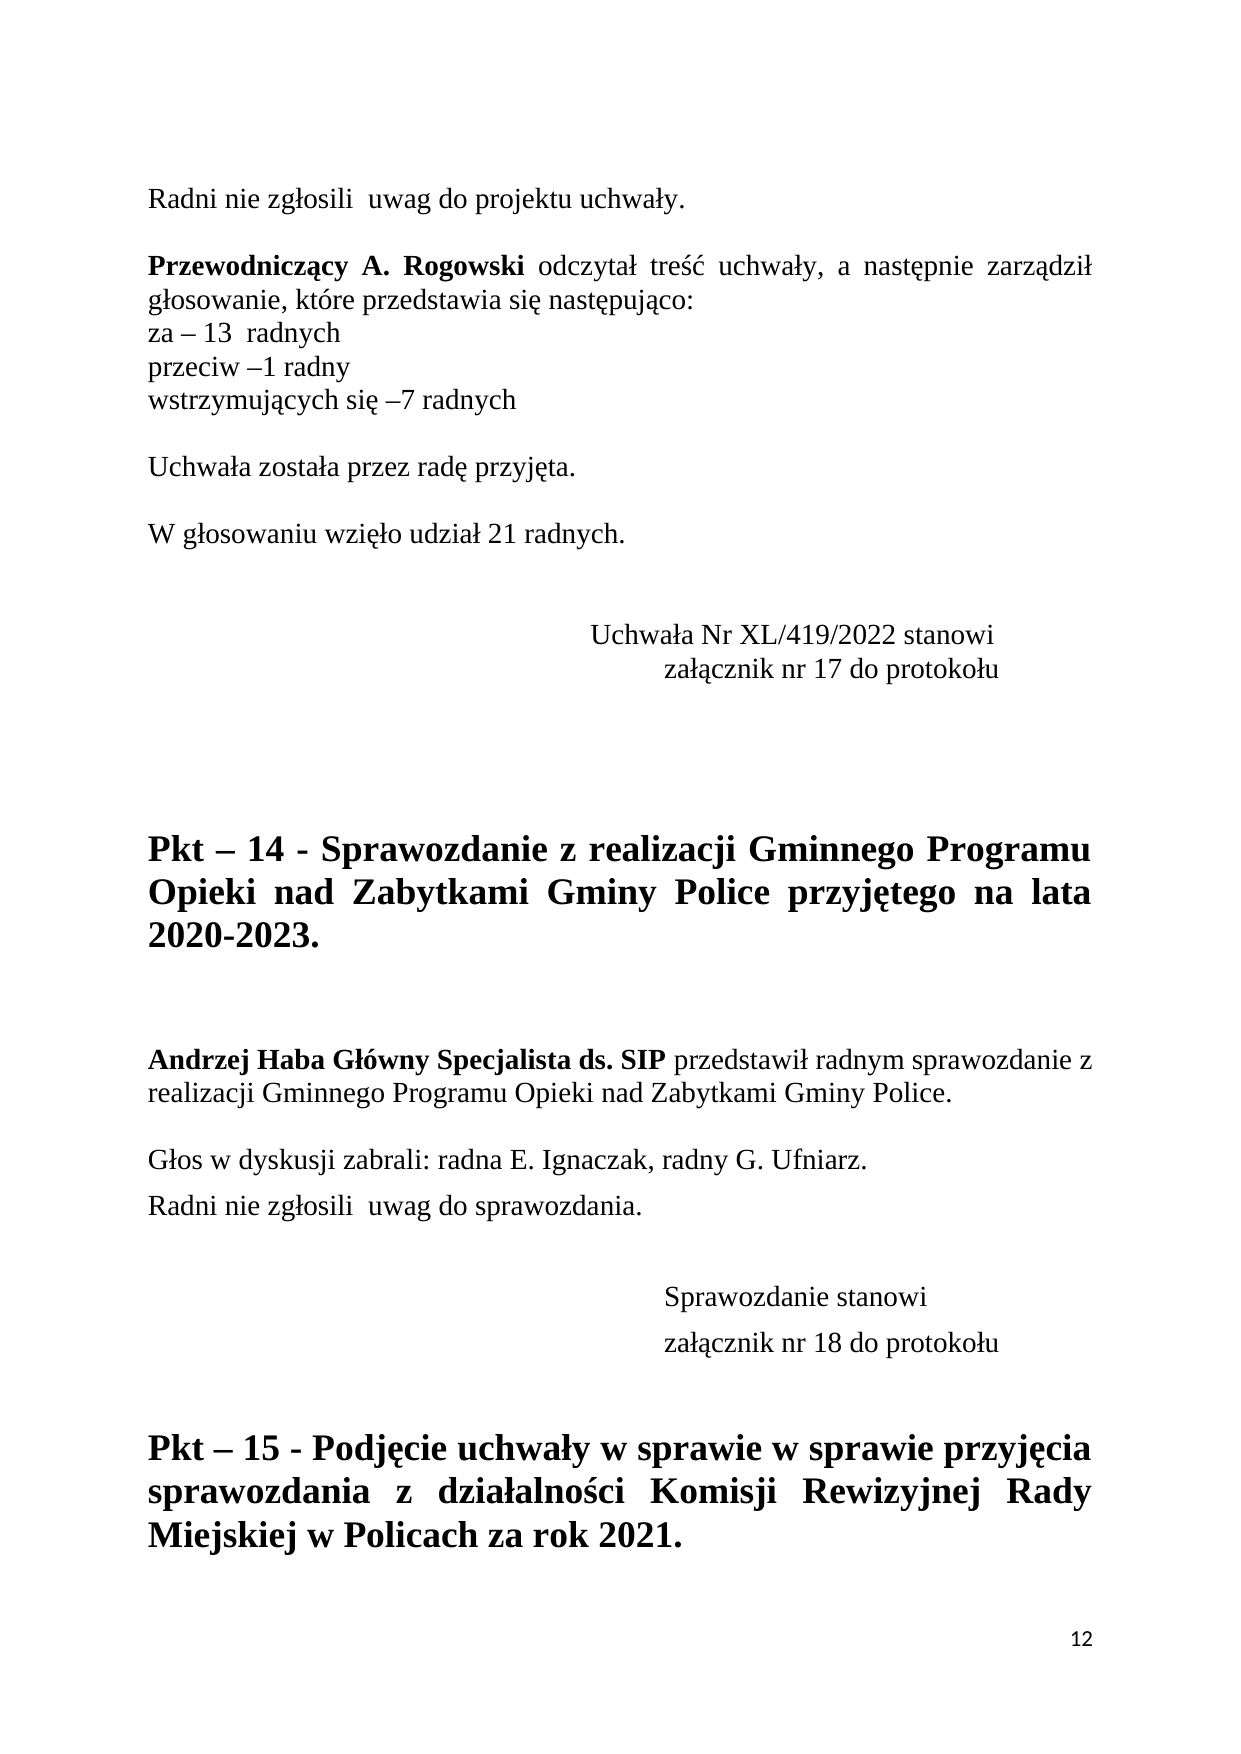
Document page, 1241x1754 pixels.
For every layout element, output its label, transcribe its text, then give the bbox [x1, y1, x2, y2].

text Andrzej Haba Główny Specjalista ds. SIP przedstawił radnym sprawozdanie z realizacji Gminnego Programu Opieki nad Zabytkami Gminy Police. [148, 1042, 1093, 1109]
text Uchwała Nr XL/419/2022 stanowi [148, 617, 1093, 651]
text Radni nie zgłosili uwag do sprawozdania. [148, 1188, 1093, 1222]
text W głosowaniu wzięło udział 21 radnych. [148, 517, 1093, 550]
text Pkt – 15 - Podjęcie uchwały w sprawie w sprawie przyjęcia sprawozdania z działalności Komisji Rewizyjnej Rady Miejskiej w Policach za rok 2021. [148, 1426, 1093, 1555]
text Przewodniczący A. Rogowski odczytał treść uchwały, a następnie zarządził głosowanie, które przedstawia się następująco: [148, 248, 1093, 315]
text przeciw –1 radny [148, 349, 1093, 382]
text Radni nie zgłosili uwag do projektu uchwały. [148, 181, 1093, 215]
text załącznik nr 17 do protokołu [148, 651, 1093, 684]
text Pkt – 14 - Sprawozdanie z realizacji Gminnego Programu Opieki nad Zabytkami Gminy Police przyjętego na lata 2020-2023. [148, 826, 1093, 956]
text wstrzymujących się –7 radnych [148, 382, 1093, 416]
text za – 13 radnych [148, 315, 1093, 349]
text załącznik nr 18 do protokołu [148, 1326, 1093, 1359]
text Uchwała została przez radę przyjęta. [148, 449, 1093, 483]
text Głos w dyskusji zabrali: radna E. Ignaczak, radny G. Ufniarz. [148, 1142, 1093, 1176]
text Sprawozdanie stanowi [148, 1280, 1093, 1313]
